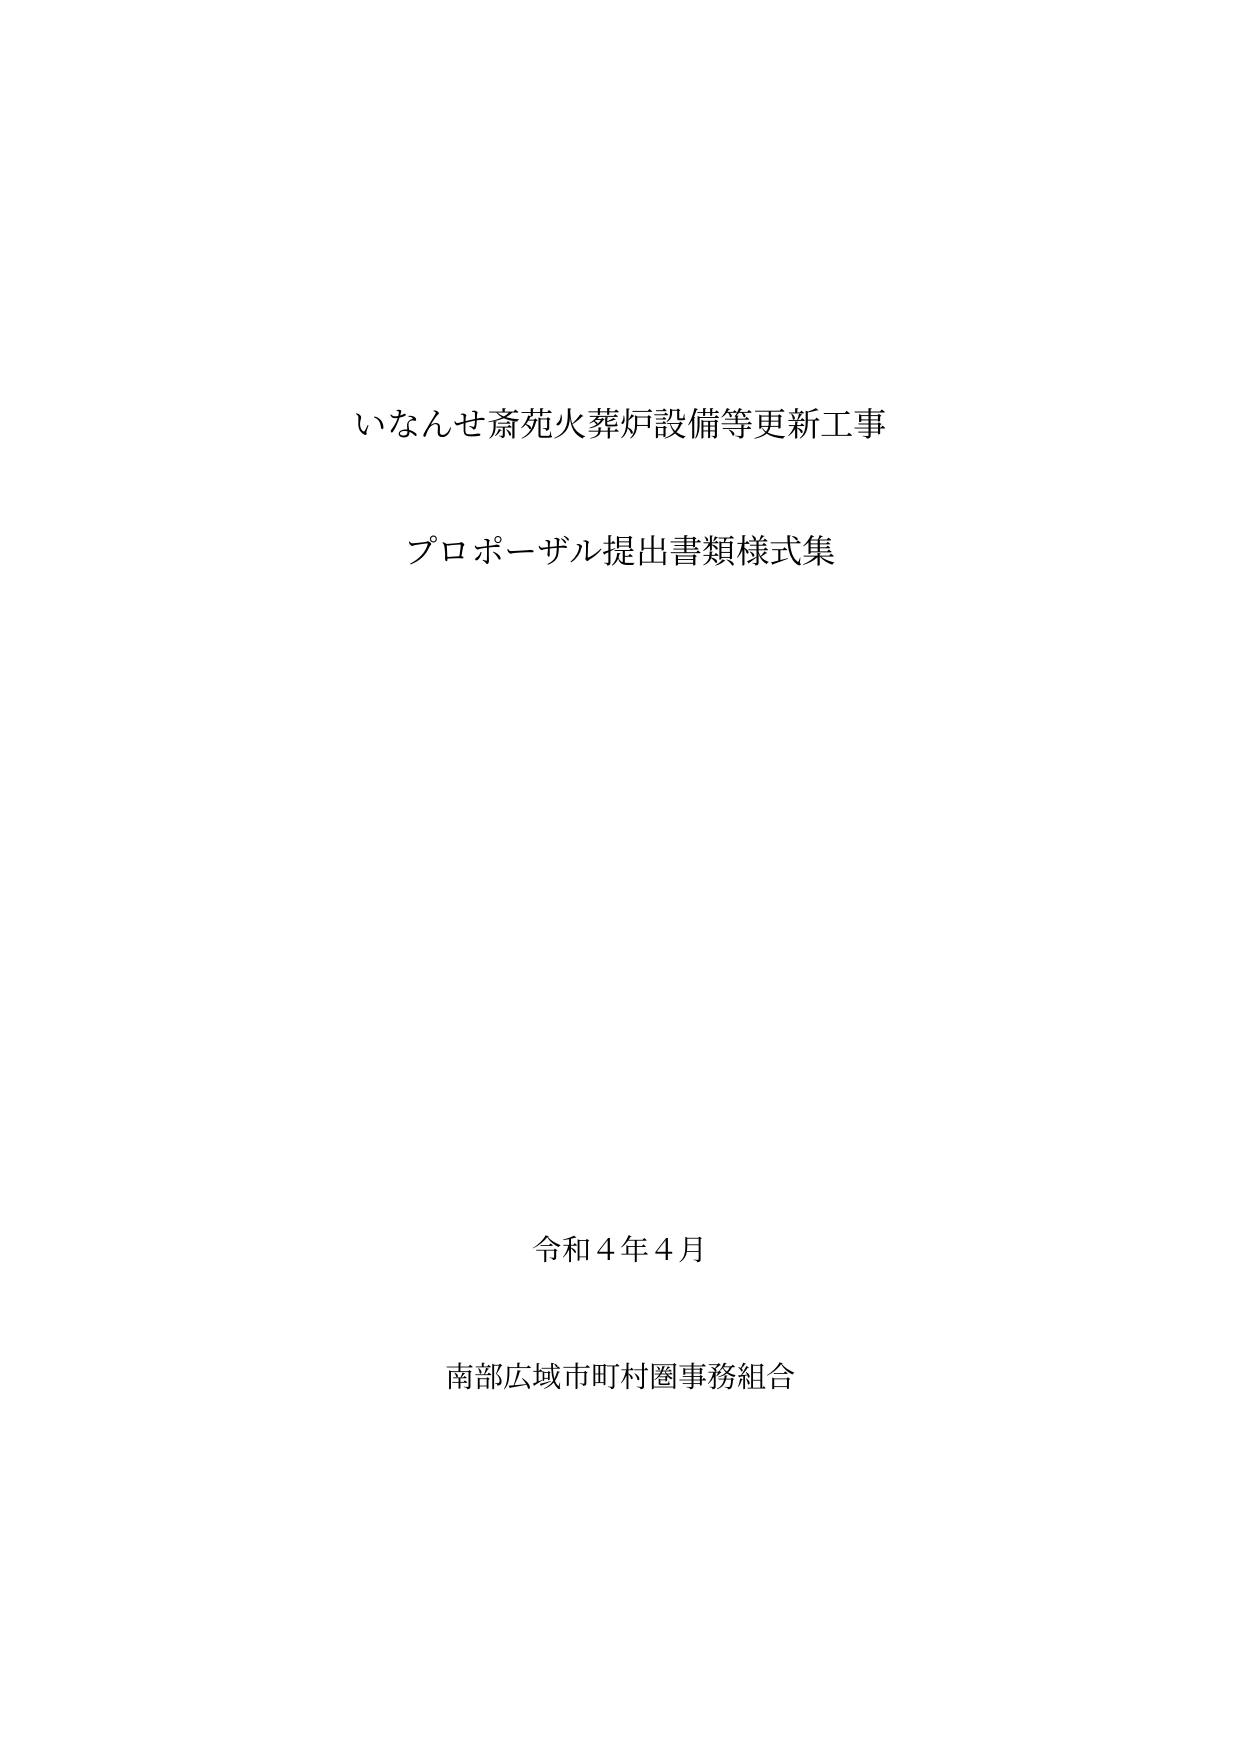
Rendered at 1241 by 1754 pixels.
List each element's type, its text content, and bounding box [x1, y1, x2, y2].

text いなんせ斎苑火葬炉設備等更新工事 [148, 390, 1092, 454]
text 南部広域市町村圏事務組合 [148, 1343, 1092, 1407]
text プロポーザル提出書類様式集 [148, 517, 1092, 581]
text 令和４年４月 [148, 1216, 1092, 1280]
